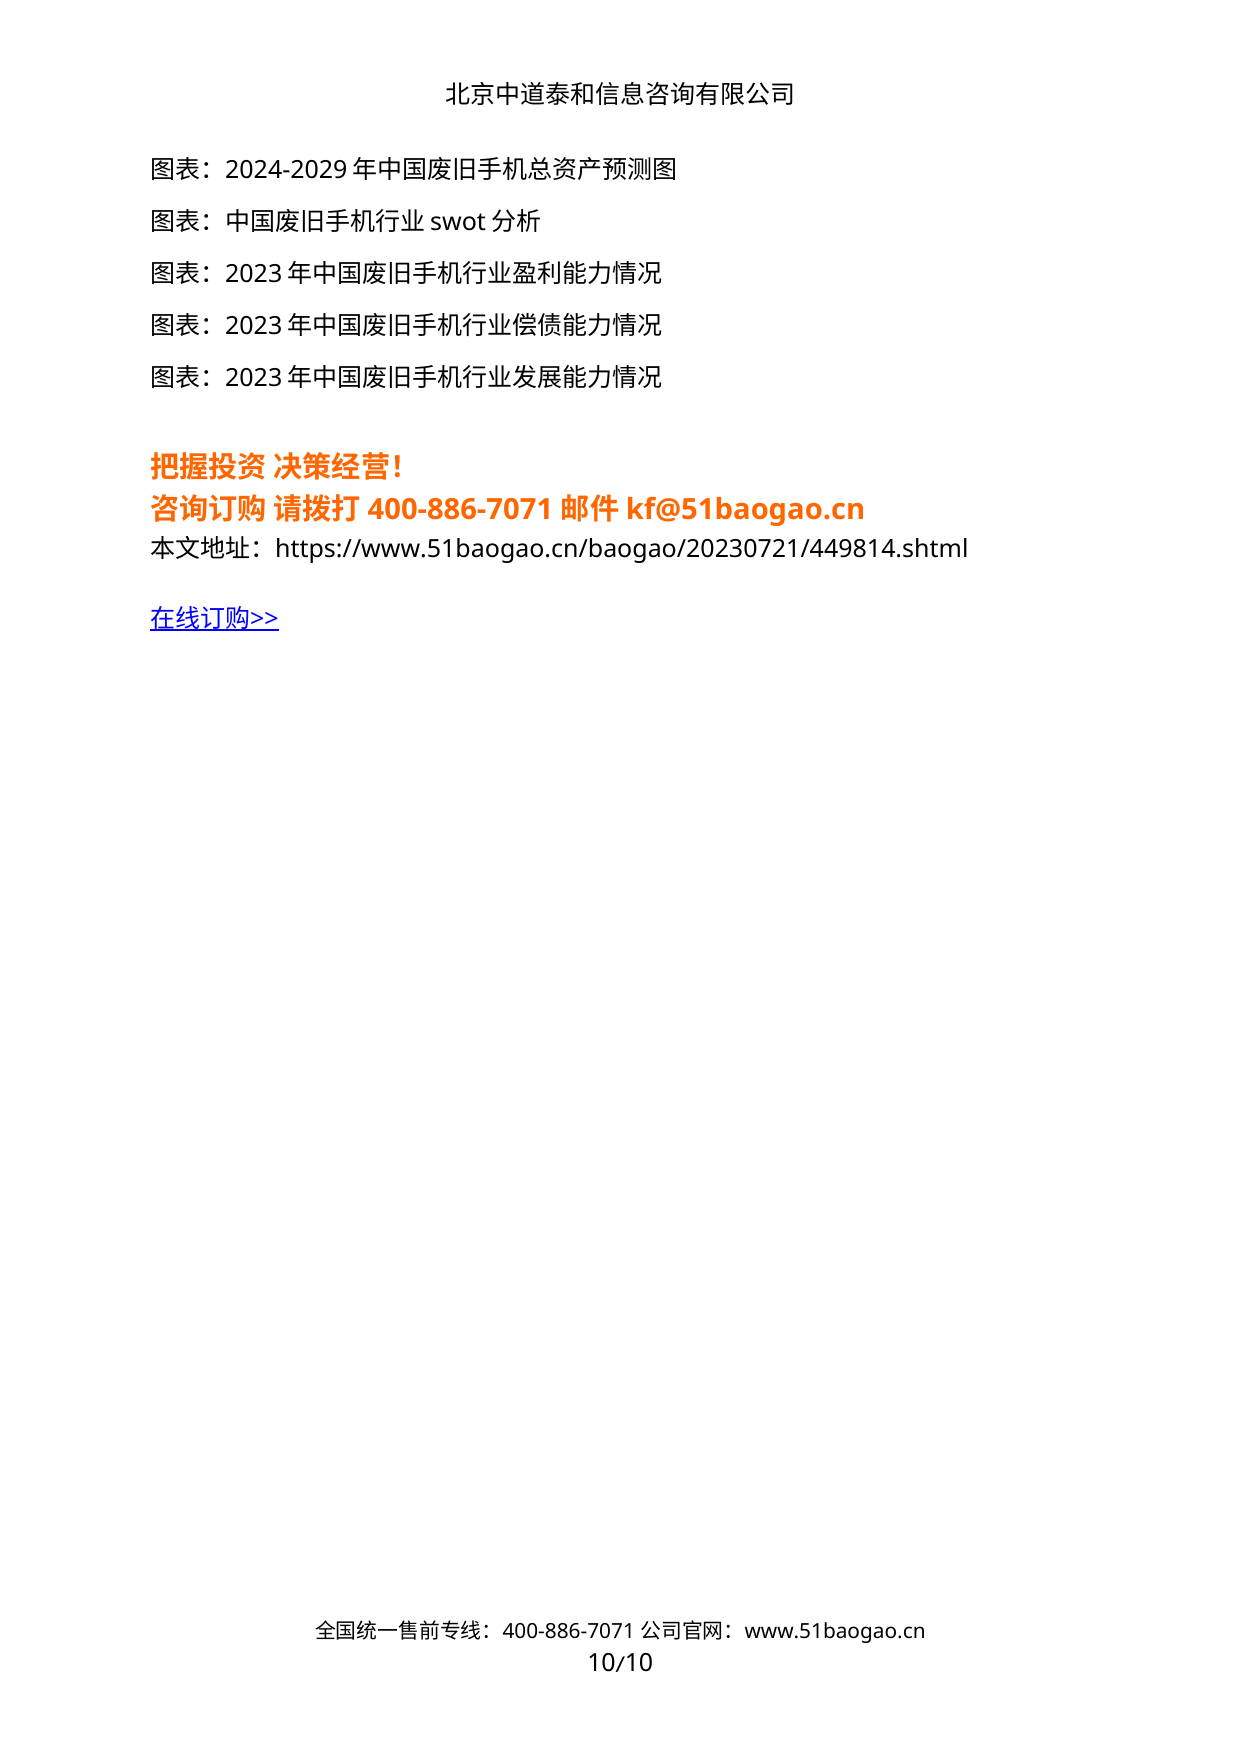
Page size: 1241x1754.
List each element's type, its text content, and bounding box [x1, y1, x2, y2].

text 图表：2023年中国废旧手机行业偿债能力情况 [150, 306, 1090, 342]
text 图表：2023年中国废旧手机行业发展能力情况 [150, 357, 1090, 394]
text 把握投资 决策经营！咨询订购 请拨打 400-886-7071 邮件 kf@51baogao.cn本文地址：https://www.51baogao.cn/baogao/20230721/449814.shtml [150, 409, 1090, 564]
text 在线订购>> [150, 564, 1090, 635]
text 图表：中国废旧手机行业swot分析 [150, 202, 1090, 238]
text 图表：2023年中国废旧手机行业盈利能力情况 [150, 254, 1090, 290]
text 图表：2024-2029年中国废旧手机总资产预测图 [150, 150, 1090, 186]
